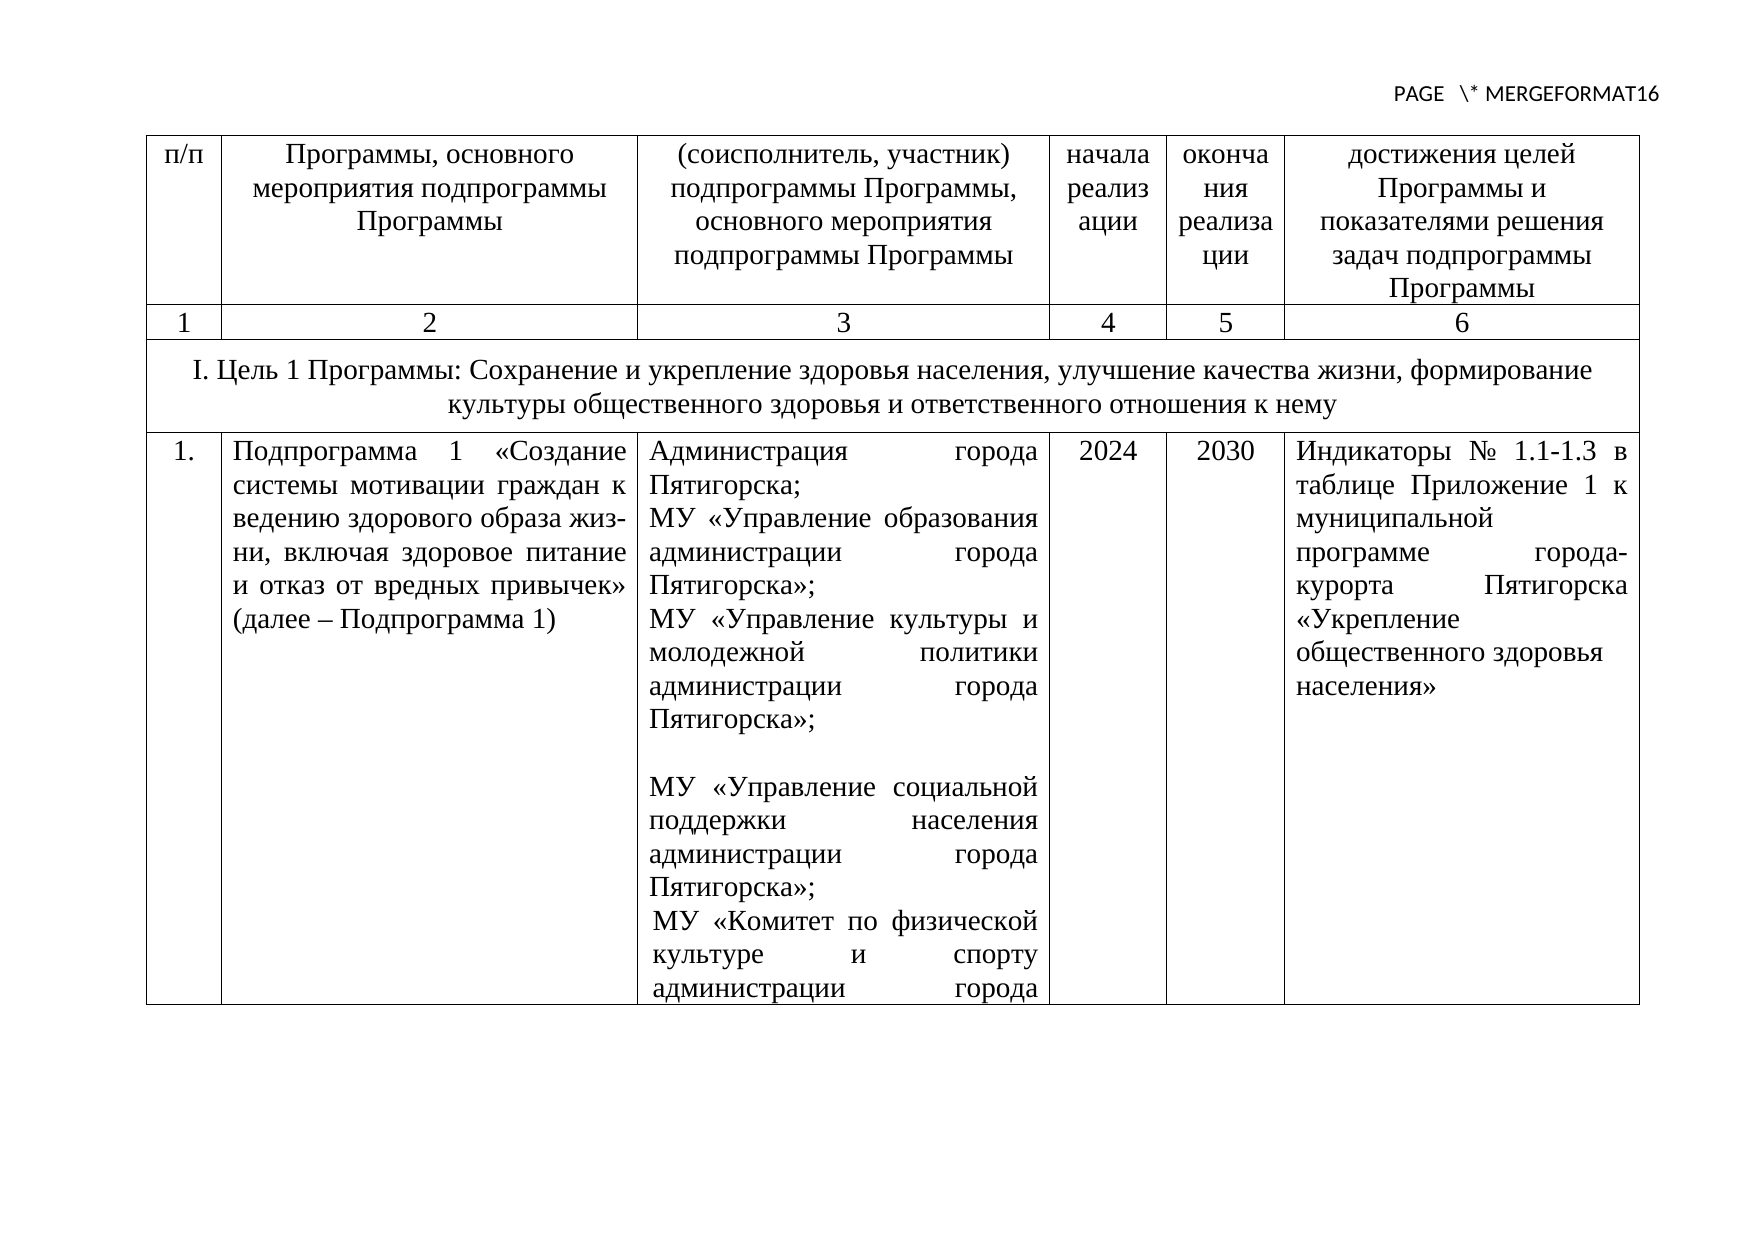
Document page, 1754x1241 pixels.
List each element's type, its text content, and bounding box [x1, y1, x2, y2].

table_cell 1 [147, 305, 221, 339]
table_cell окончания реализации [1167, 136, 1284, 304]
table_cell 6 [1285, 305, 1639, 339]
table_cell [222, 136, 637, 304]
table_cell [638, 433, 1049, 1003]
table_cell 2 [222, 305, 637, 339]
table_cell 4 [1050, 305, 1166, 339]
table_cell 3 [638, 305, 1049, 339]
table_cell 1. [147, 433, 221, 1003]
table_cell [1285, 433, 1639, 1003]
table_cell № п/п [147, 136, 221, 304]
table_cell 2030 [1167, 433, 1284, 1003]
table_cell начала реализации [1050, 136, 1166, 304]
table_cell 2024 [1050, 433, 1166, 1003]
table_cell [638, 136, 1049, 304]
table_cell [222, 433, 637, 1003]
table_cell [1285, 136, 1639, 304]
table_cell 5 [1167, 305, 1284, 339]
table_cell I. Цель 1 Программы: Сохранение и укрепление здоровья населения, улучшение качества жизни, формирование культуры общественного здоровья и ответственного отношения к нему [147, 340, 1639, 432]
